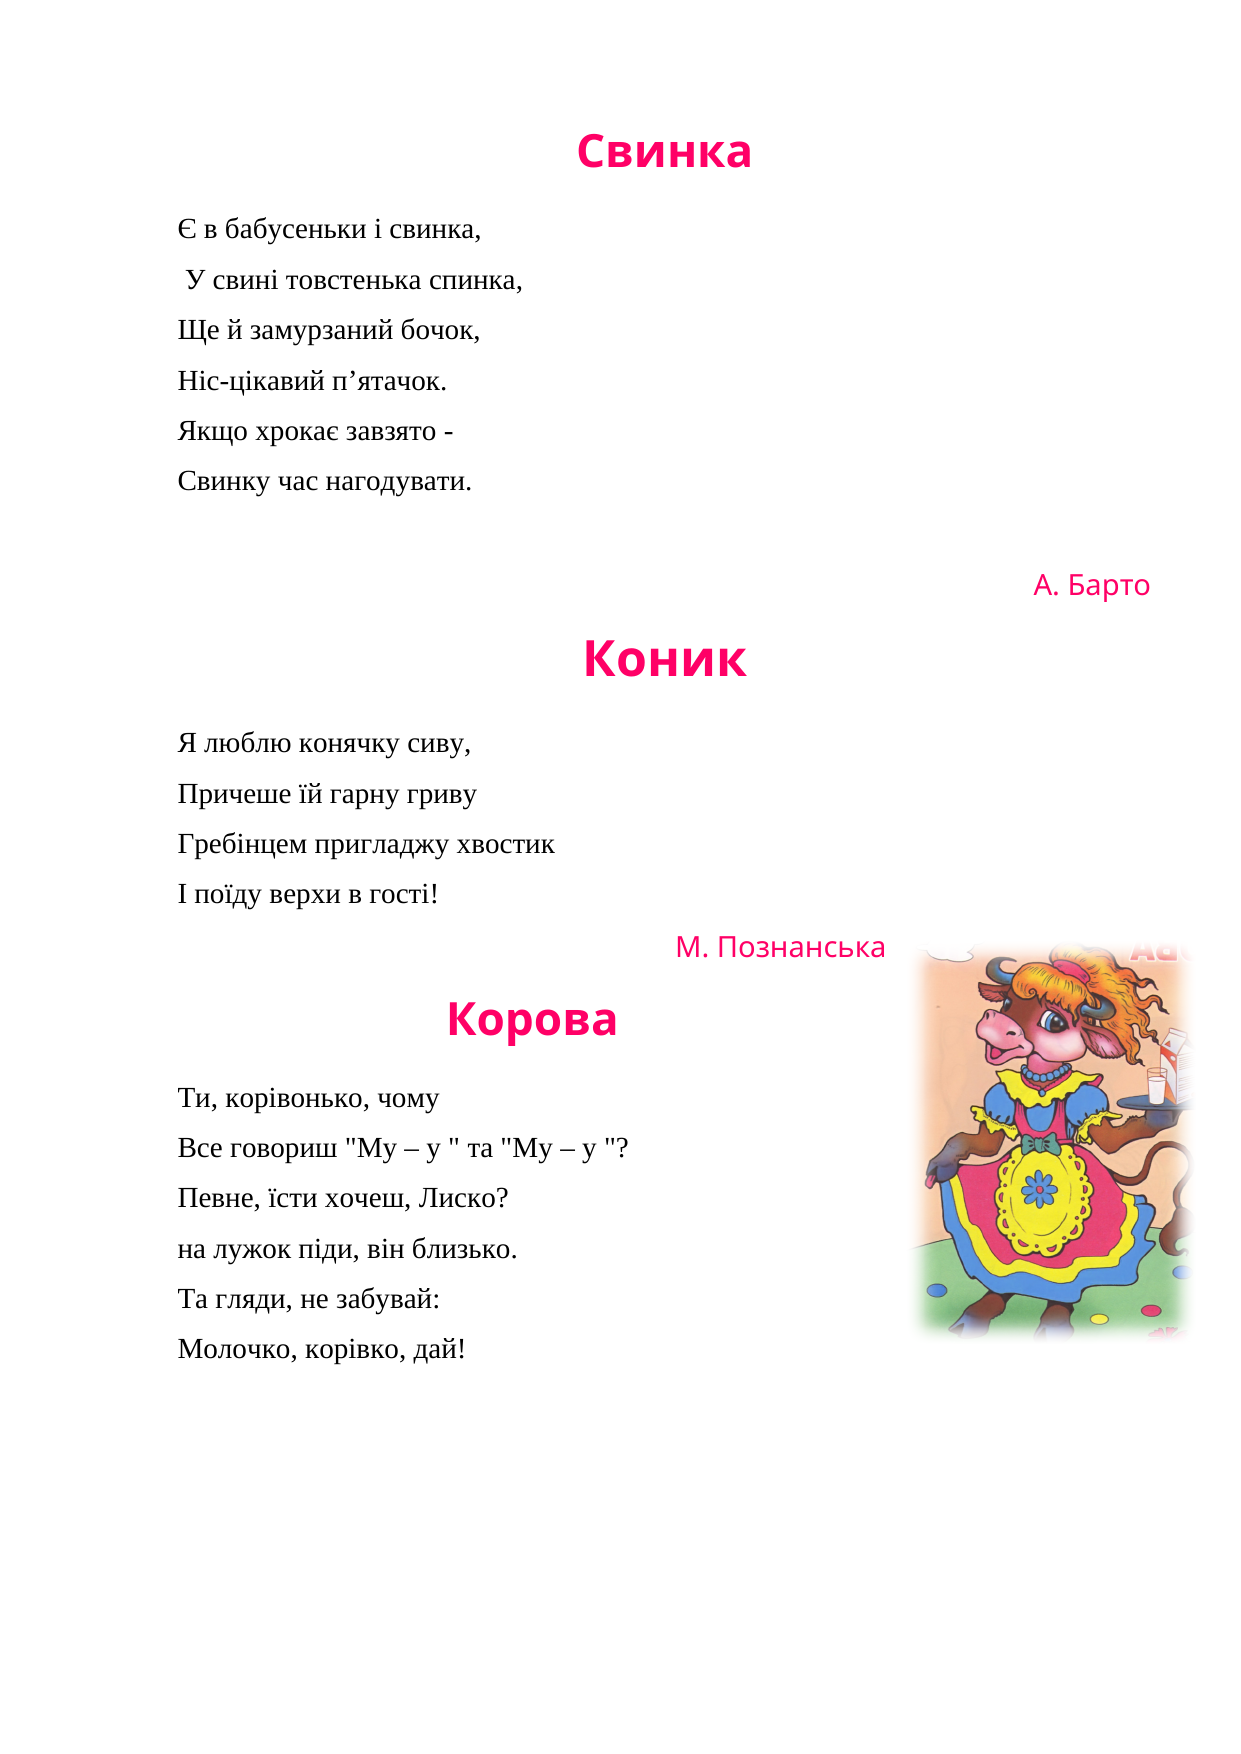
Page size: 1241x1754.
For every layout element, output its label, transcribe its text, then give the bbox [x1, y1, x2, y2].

text Певне, їсти хочеш, Лиско? [177, 1180, 911, 1214]
text Свинка [177, 118, 1152, 181]
text Свинку час нагодувати. [177, 463, 1152, 497]
text Ніс-цікавий п’ятачок. [177, 363, 1152, 396]
text Молочко, корівко, дай! [177, 1331, 1152, 1365]
text Якщо хрокає завзято - [177, 413, 1152, 446]
text У свині товстенька спинка, [177, 262, 1152, 296]
text Причеше їй гарну гриву [177, 776, 1152, 809]
text Ще й замурзаний бочок, [177, 312, 1152, 346]
text Гребінцем пригладжу хвостик [177, 826, 1152, 860]
text Все говориш "Му – у " та "Му – у "? [177, 1130, 912, 1164]
text Я люблю конячку сиву, [177, 726, 1152, 759]
text І поїду верхи в гості! [177, 876, 1152, 910]
text Ти, корівонько, чому [177, 1080, 912, 1113]
text М. Познанська [177, 927, 1152, 966]
text на лужок піди, він близько. [177, 1231, 911, 1264]
text Коник [177, 623, 1152, 691]
text А. Барто [177, 564, 1152, 603]
text Корова [177, 986, 912, 1049]
text Є в бабусеньки і свинка, [177, 212, 1152, 245]
text Та гляди, не забувай: [177, 1281, 910, 1314]
